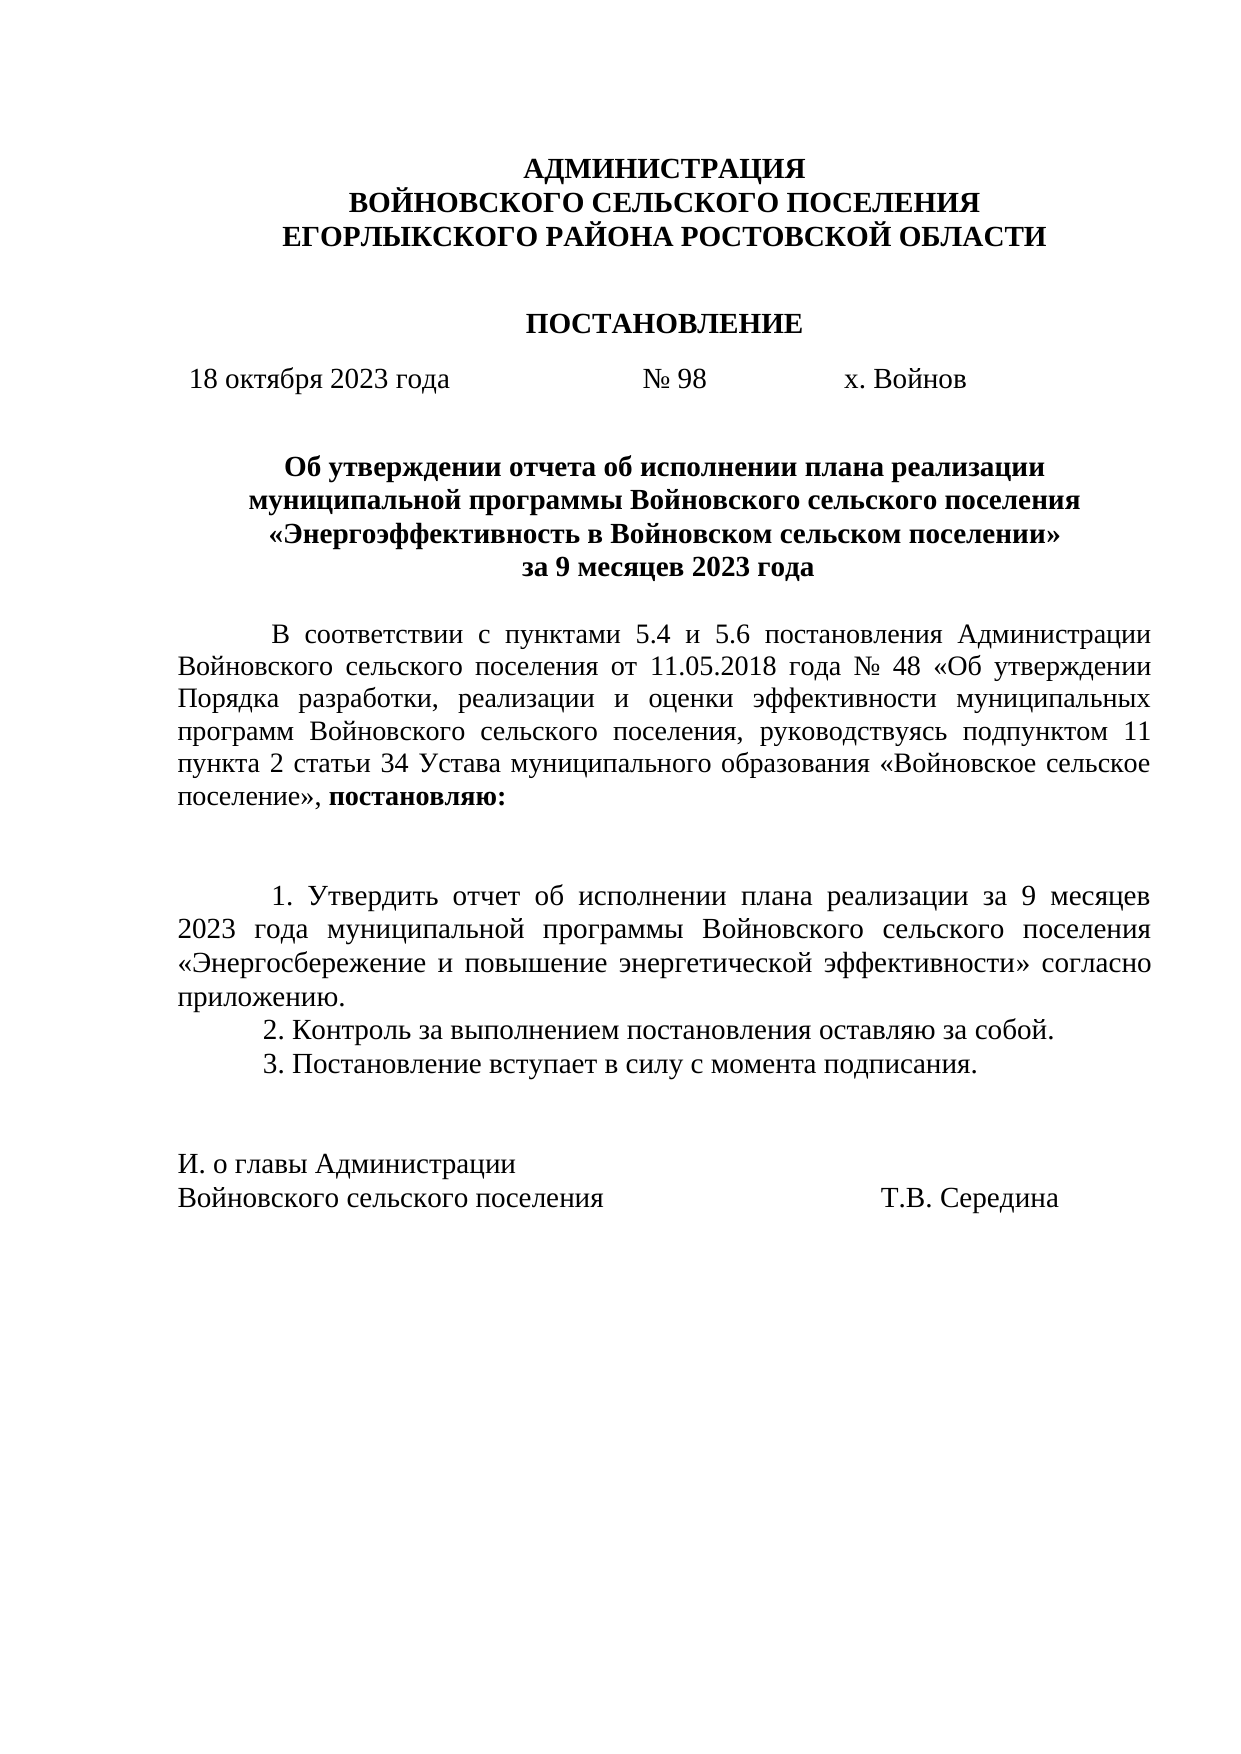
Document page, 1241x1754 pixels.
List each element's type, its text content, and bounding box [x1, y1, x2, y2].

text Об утверждении отчета об исполнении плана реализации [177, 449, 1152, 482]
text В соответствии с пунктами 5.4 и 5.6 постановления Администрации Войновского сельского поселения от 11.05.2018 года № 48 «Об утверждении Порядка разработки, реализации и оценки эффективности муниципальных программ Войновского сельского поселения, руководствуясь подпунктом 11 пункта 2 статьи 34 Устава муниципального образования «Войновское сельское поселение», постановляю: [177, 617, 1152, 811]
text за 9 месяцев 2023 года [177, 549, 1152, 583]
table_header № 98 [617, 361, 833, 415]
text 3. Постановление вступает в силу с момента подписания. [177, 1046, 1152, 1079]
text муниципальной программы Войновского сельского поселения [177, 482, 1152, 516]
text 2. Контроль за выполнением постановления оставляю за собой. [177, 1012, 1152, 1046]
table_header х. Войнов [833, 361, 1222, 415]
text ВОЙНОВСКОГО СЕЛЬСКОГО ПОСЕЛЕНИЯ [177, 185, 1152, 219]
text АДМИНИСТРАЦИЯ [177, 152, 1152, 185]
text ПОСТАНОВЛЕНИЕ [177, 307, 1152, 340]
table_header 18 октября 2023 года [189, 361, 617, 415]
text Войновского сельского поселения Т.В. Середина [177, 1180, 1152, 1213]
text «Энергоэффективность в Войновском сельском поселении» [177, 516, 1152, 549]
text ЕГОРЛЫКСКОГО РАЙОНА РОСТОВСКОЙ ОБЛАСТИ [177, 219, 1152, 252]
text И. о главы Администрации [177, 1146, 1152, 1180]
text 1. Утвердить отчет об исполнении плана реализации за 9 месяцев 2023 года муниципальной программы Войновского сельского поселения «Энергосбережение и повышение энергетической эффективности» согласно приложению. [177, 878, 1152, 1012]
